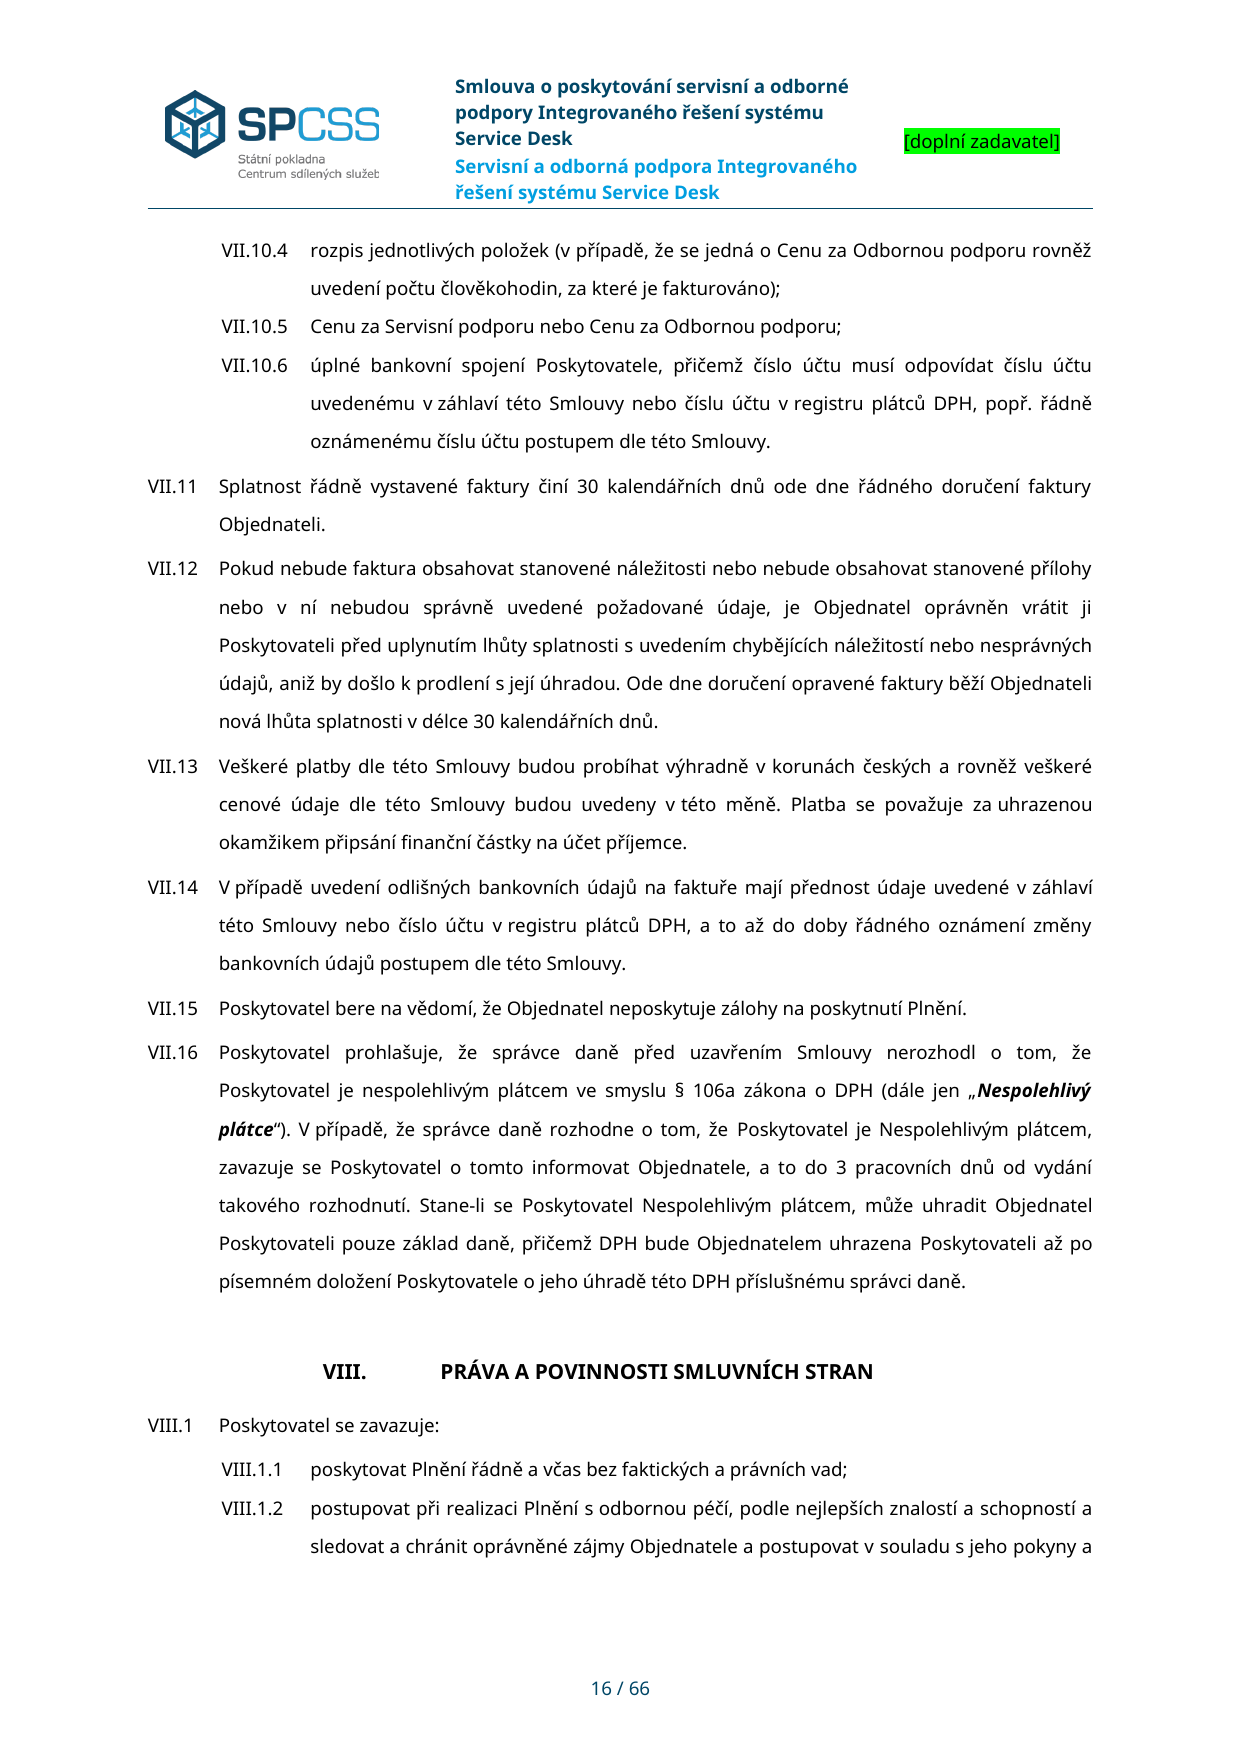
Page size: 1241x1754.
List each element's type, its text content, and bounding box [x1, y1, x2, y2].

subtitle rozpis jednotlivých položek (v případě, že se jedná o Cenu za Odbornou podporu rovněž uvedení počtu člověkohodin, za které je fakturováno); [221, 237, 1093, 301]
subtitle Veškeré platby dle této Smlouvy budou probíhat výhradně v korunách českých a rovněž veškeré cenové údaje dle této Smlouvy budou uvedeny v této měně. Platba se považuje za uhrazenou okamžikem připsání finanční částky na účet příjemce. [148, 753, 1093, 855]
subtitle poskytovat Plnění řádně a včas bez faktických a právních vad; [221, 1457, 1093, 1482]
subtitle Splatnost řádně vystavené faktury činí 30 kalendářních dnů ode dne řádného doručení faktury Objednateli. [148, 473, 1093, 537]
subtitle Poskytovatel bere na vědomí, že Objednatel neposkytuje zálohy na poskytnutí Plnění. [148, 995, 1093, 1021]
subtitle V případě uvedení odlišných bankovních údajů na faktuře mají přednost údaje uvedené v záhlaví této Smlouvy nebo číslo účtu v registru plátců DPH, a to až do doby řádného oznámení změny bankovních údajů postupem dle této Smlouvy. [148, 874, 1093, 976]
subtitle úplné bankovní spojení Poskytovatele, přičemž číslo účtu musí odpovídat číslu účtu uvedenému v záhlaví této Smlouvy nebo číslu účtu v registru plátců DPH, popř. řádně oznámenému číslu účtu postupem dle této Smlouvy. [221, 352, 1093, 454]
subtitle Poskytovatel prohlašuje, že správce daně před uzavřením Smlouvy nerozhodl o tom, že Poskytovatel je nespolehlivým plátcem ve smyslu § 106a zákona o DPH (dále jen „Nespolehlivý plátce“). V případě, že správce daně rozhodne o tom, že Poskytovatel je Nespolehlivým plátcem, zavazuje se Poskytovatel o tomto informovat Objednatele, a to do 3 pracovních dnů od vydání takového rozhodnutí. Stane-li se Poskytovatel Nespolehlivým plátcem, může uhradit Objednatel Poskytovateli pouze základ daně, přičemž DPH bude Objednatelem uhrazena Poskytovateli až po písemném doložení Poskytovatele o jeho úhradě této DPH příslušnému správci daně. [148, 1039, 1093, 1294]
subtitle Poskytovatel se zavazuje: [148, 1412, 1093, 1438]
subtitle Pokud nebude faktura obsahovat stanovené náležitosti nebo nebude obsahovat stanovené přílohy nebo v ní nebudou správně uvedené požadované údaje, je Objednatel oprávněn vrátit ji Poskytovateli před uplynutím lhůty splatnosti s uvedením chybějících náležitostí nebo nesprávných údajů, aniž by došlo k prodlení s její úhradou. Ode dne doručení opravené faktury běží Objednateli nová lhůta splatnosti v délce 30 kalendářních dnů. [148, 556, 1093, 734]
subtitle práva a povinnosti smluvních stran [148, 1357, 1093, 1386]
subtitle Cenu za Servisní podporu nebo Cenu za Odbornou podporu; [221, 314, 1093, 339]
picture [165, 90, 379, 180]
